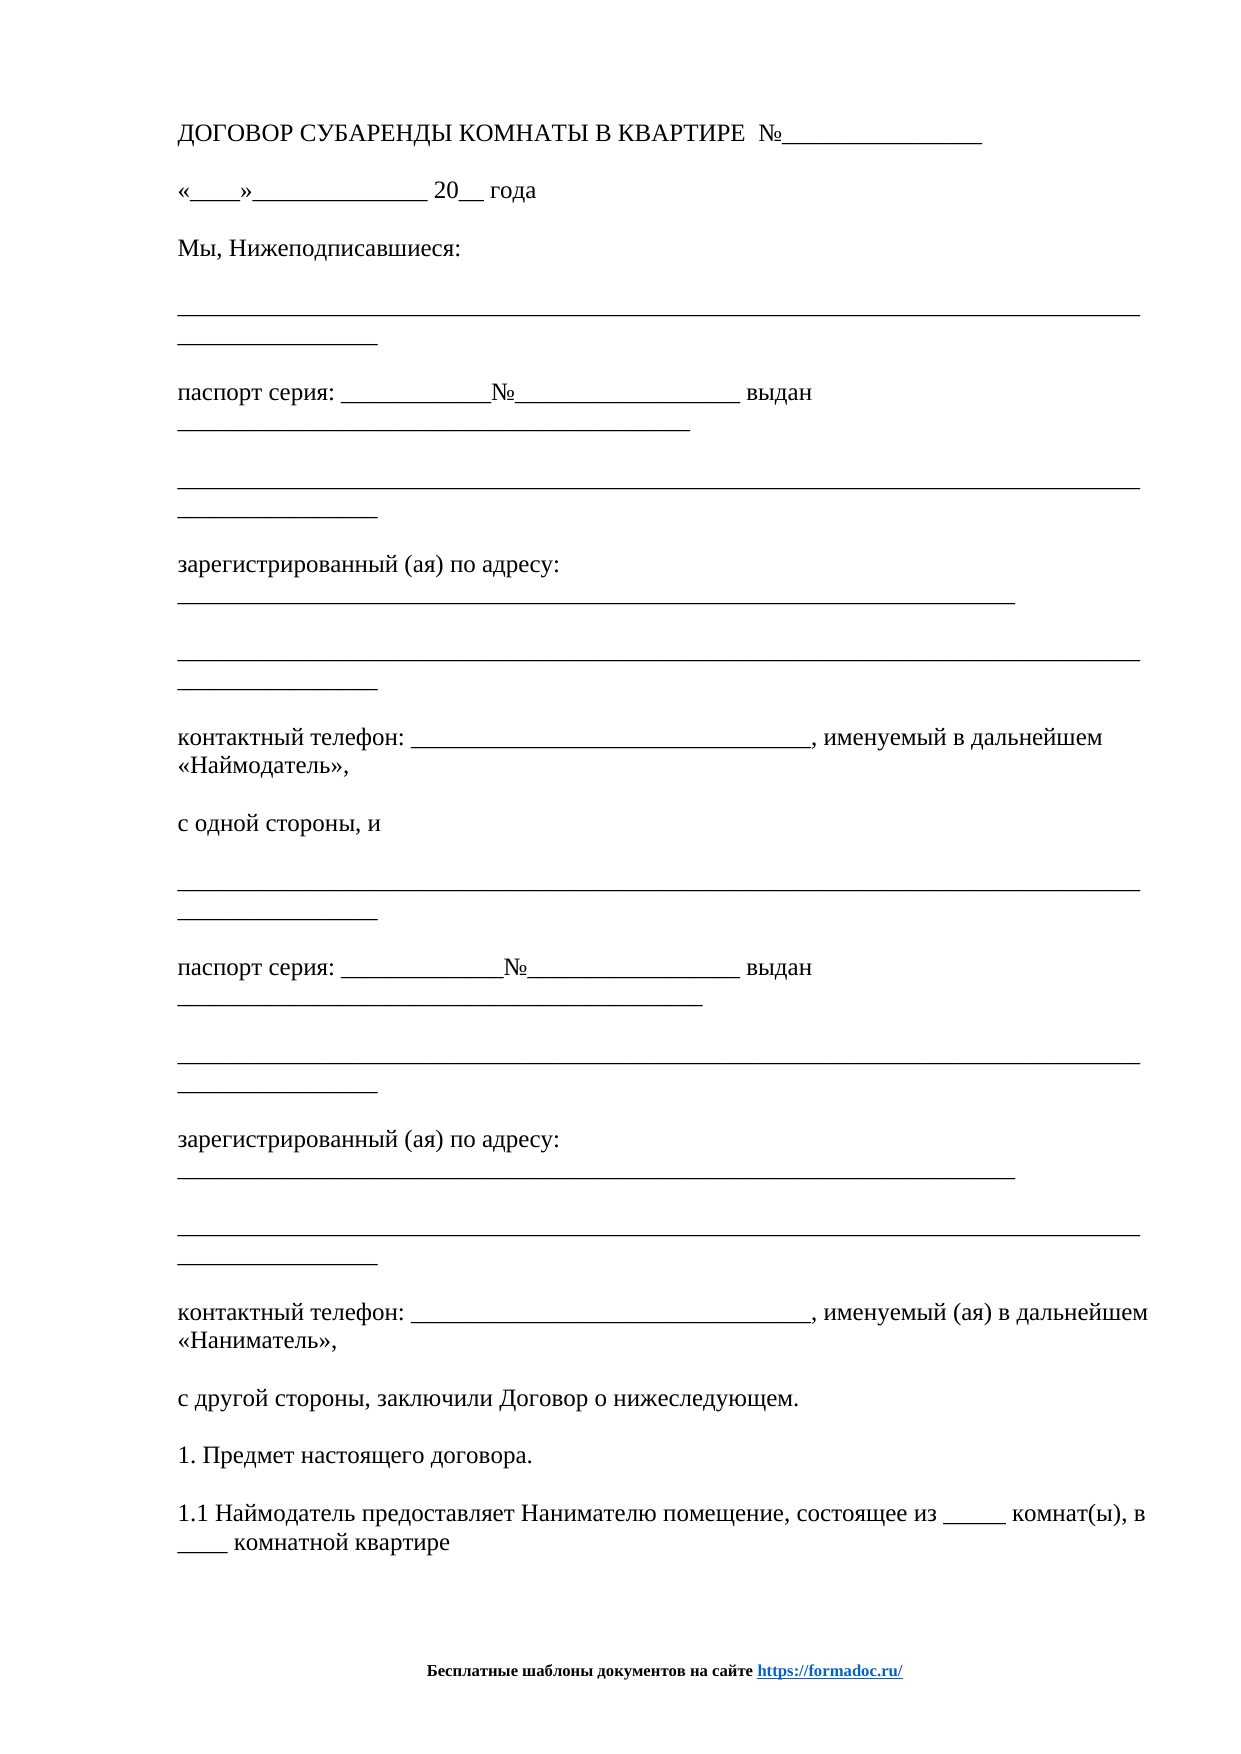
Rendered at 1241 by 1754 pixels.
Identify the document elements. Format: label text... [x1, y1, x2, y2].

text паспорт серия: _____________№_________________ выдан __________________________________________ [177, 952, 1152, 1009]
text ДОГОВОР СУБАРЕНДЫ КОМНАТЫ В КВАРТИРЕ №________________ [177, 118, 1152, 147]
text 1. Предмет настоящего договора. [177, 1441, 1152, 1469]
text _____________________________________________________________________________________________ [177, 636, 1152, 693]
text паспорт серия: ____________№__________________ выдан _________________________________________ [177, 377, 1152, 434]
text Мы, Нижеподписавшиеся: [177, 233, 1152, 262]
text зарегистрированный (ая) по адресу: ___________________________________________________________________ [177, 549, 1152, 607]
text с одной стороны, и [177, 808, 1152, 837]
text 1.1 Наймодатель предоставляет Нанимателю помещение, состоящее из _____ комнат(ы), в ____ комнатной квартире [177, 1498, 1152, 1556]
text _____________________________________________________________________________________________ [177, 1211, 1152, 1268]
text _____________________________________________________________________________________________ [177, 1038, 1152, 1096]
text с другой стороны, заключили Договор о нижеследующем. [177, 1383, 1152, 1412]
text _____________________________________________________________________________________________ [177, 866, 1152, 923]
text контактный телефон: ________________________________, именуемый (ая) в дальнейшем «Наниматель», [177, 1297, 1152, 1354]
text зарегистрированный (ая) по адресу: ___________________________________________________________________ [177, 1124, 1152, 1182]
text контактный телефон: ________________________________, именуемый в дальнейшем «Наймодатель», [177, 722, 1152, 779]
text «____»______________ 20__ года [177, 176, 1152, 204]
text _____________________________________________________________________________________________ [177, 463, 1152, 521]
text _____________________________________________________________________________________________ [177, 291, 1152, 348]
